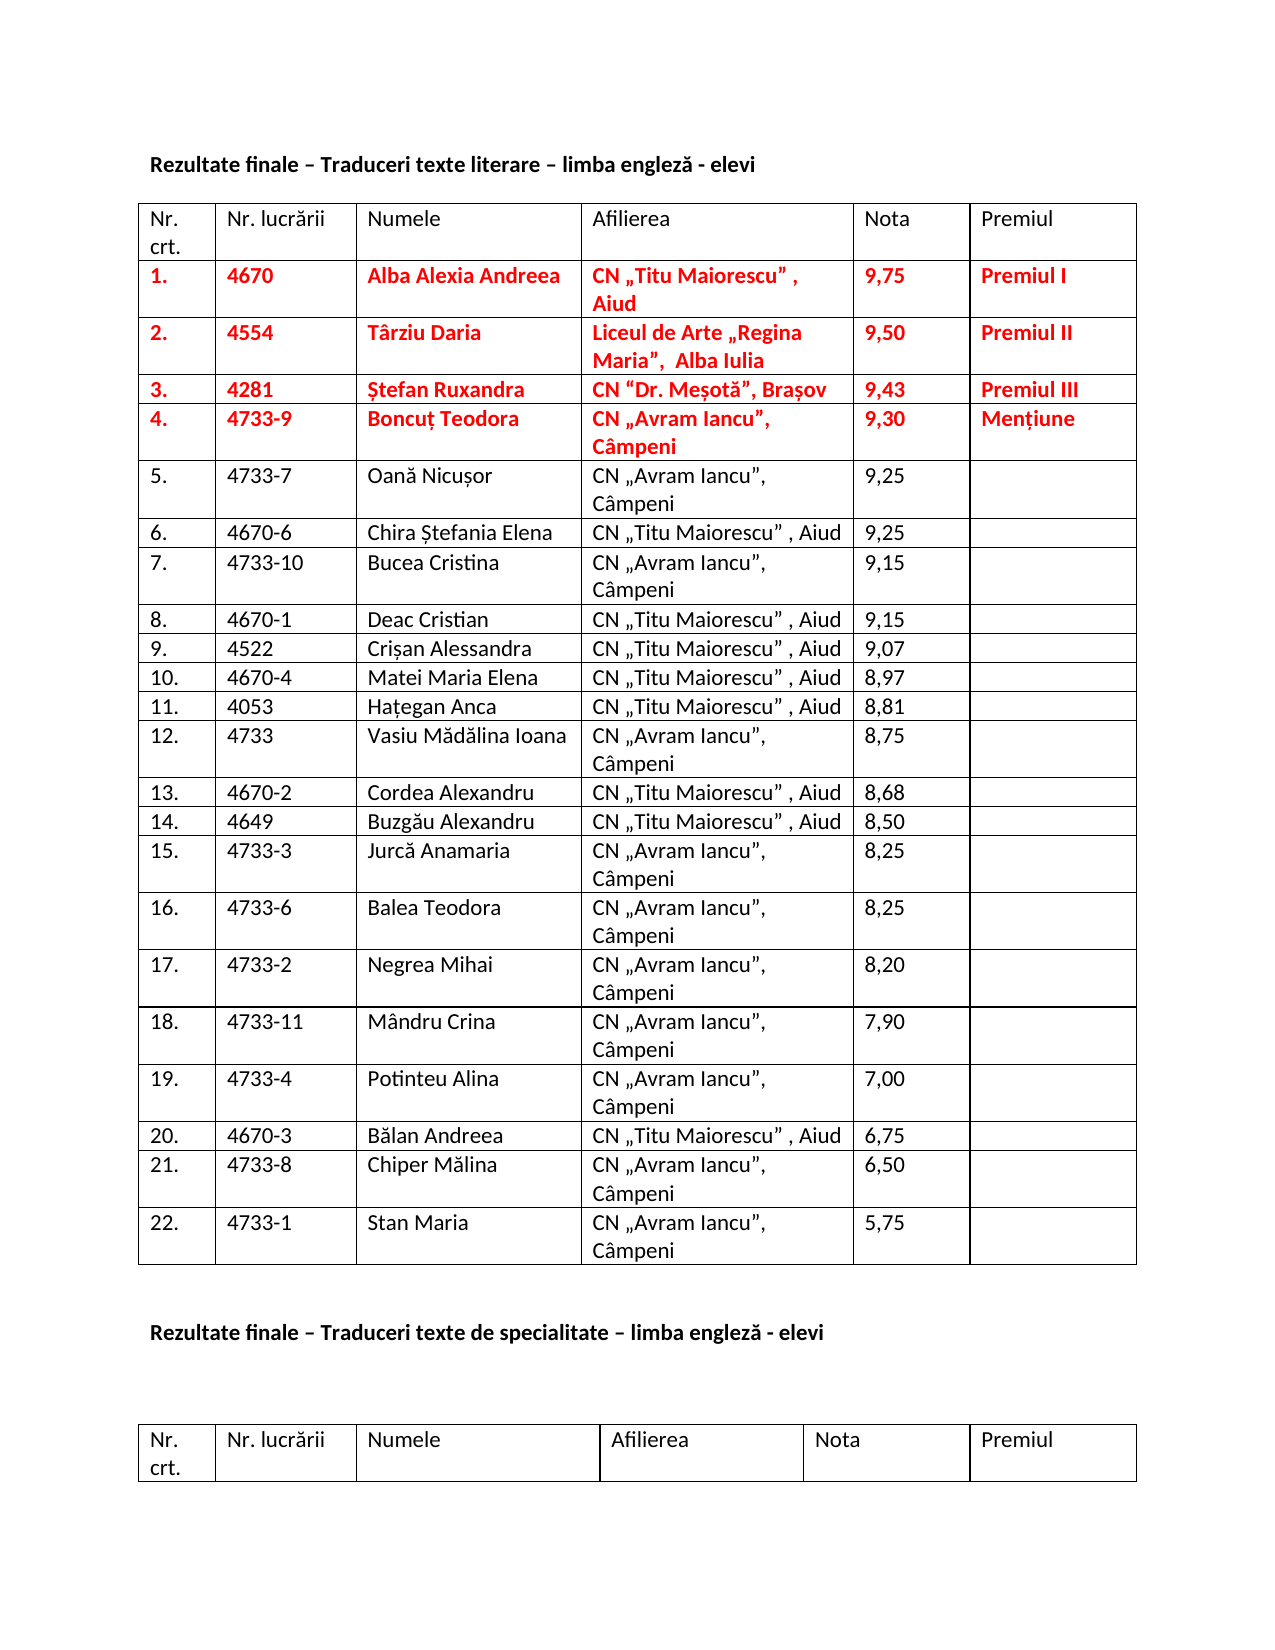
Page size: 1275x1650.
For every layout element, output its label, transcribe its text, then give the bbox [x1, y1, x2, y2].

table_cell 8,25 [854, 893, 969, 949]
table_cell 20. [139, 1122, 215, 1149]
table_cell 8,68 [854, 778, 969, 806]
table_cell 8,50 [854, 807, 969, 835]
table_cell [971, 721, 1136, 777]
table_cell [971, 1065, 1136, 1121]
table_cell 8. [139, 605, 215, 633]
table_header Nr. crt. [139, 1425, 215, 1481]
table_cell Premiul III [971, 375, 1136, 403]
table_cell 4670-6 [216, 519, 356, 547]
table_cell CN „Avram Iancu”, Câmpeni [582, 893, 853, 949]
table_cell 18. [139, 1008, 215, 1063]
table_cell [971, 1122, 1136, 1149]
table_cell [971, 836, 1136, 892]
table_cell 4733-9 [216, 404, 356, 460]
table_cell 9,30 [854, 404, 969, 460]
table_cell 8,81 [854, 692, 969, 720]
table_cell Târziu Daria [357, 318, 581, 374]
table_header Numele [357, 1425, 599, 1481]
table_header Afilierea [601, 1425, 803, 1481]
table_cell 15. [139, 836, 215, 892]
table_cell 9,15 [854, 605, 969, 633]
table_cell Boncuț Teodora [357, 404, 581, 460]
table_cell Potinteu Alina [357, 1065, 581, 1121]
table_cell 9,25 [854, 461, 969, 517]
table_cell 9,15 [854, 548, 969, 604]
table_cell Mândru Crina [357, 1008, 581, 1063]
table_cell [971, 519, 1136, 547]
table_cell CN „Avram Iancu”, Câmpeni [582, 548, 853, 604]
table_cell 4554 [216, 318, 356, 374]
table_header Nota [854, 204, 969, 260]
table_cell 8,20 [854, 950, 969, 1006]
text Rezultate finale – Traduceri texte de specialitate – limba engleză - elevi [150, 1318, 1125, 1346]
table_cell Premiul II [971, 318, 1136, 374]
table_cell [971, 778, 1136, 806]
table_cell Premiul I [971, 261, 1136, 317]
table_cell Hațegan Anca [357, 692, 581, 720]
table_header Nr. lucrării [216, 204, 356, 260]
table_cell [971, 634, 1136, 662]
table_cell 6,75 [854, 1122, 969, 1149]
table_cell 4670-3 [216, 1122, 356, 1149]
table_cell 7,00 [854, 1065, 969, 1121]
table_cell Matei Maria Elena [357, 663, 581, 691]
table_cell 4281 [216, 375, 356, 403]
table_cell 4670-1 [216, 605, 356, 633]
table_cell Chiper Mălina [357, 1151, 581, 1207]
table_cell 13. [139, 778, 215, 806]
table_cell 2. [139, 318, 215, 374]
table_cell 14. [139, 807, 215, 835]
table_cell CN “Dr. Meșotă”, Brașov [582, 375, 853, 403]
table_cell Stan Maria [357, 1208, 581, 1264]
table_cell [971, 1008, 1136, 1063]
table_cell 4733-11 [216, 1008, 356, 1063]
table_cell 4670 [216, 261, 356, 317]
table_header Nr. lucrării [216, 1425, 356, 1481]
table_cell CN „Titu Maiorescu” , Aiud [582, 778, 853, 806]
table_cell Ștefan Ruxandra [357, 375, 581, 403]
table_cell Negrea Mihai [357, 950, 581, 1006]
table_cell Crișan Alessandra [357, 634, 581, 662]
table_cell Mențiune [971, 404, 1136, 460]
table_cell CN „Avram Iancu”, Câmpeni [582, 721, 853, 777]
table_cell Buzgău Alexandru [357, 807, 581, 835]
table_cell CN „Titu Maiorescu” , Aiud [582, 807, 853, 835]
table_cell 9. [139, 634, 215, 662]
table_cell 7. [139, 548, 215, 604]
table_cell CN „Titu Maiorescu” , Aiud [582, 519, 853, 547]
table_cell Liceul de Arte „Regina Maria”, Alba Iulia [582, 318, 853, 374]
table_header Afilierea [582, 204, 853, 260]
table_cell 16. [139, 893, 215, 949]
table_cell CN „Titu Maiorescu” , Aiud [582, 663, 853, 691]
table_cell CN „Titu Maiorescu” , Aiud [582, 1122, 853, 1149]
table_cell 1. [139, 261, 215, 317]
table_cell Vasiu Mădălina Ioana [357, 721, 581, 777]
table_cell 5,75 [854, 1208, 969, 1264]
table_cell CN „Avram Iancu”, Câmpeni [582, 836, 853, 892]
table_cell CN „Avram Iancu”, Câmpeni [582, 950, 853, 1006]
table_cell CN „Titu Maiorescu” , Aiud [582, 605, 853, 633]
table_header Nota [804, 1425, 969, 1481]
table_cell [971, 548, 1136, 604]
table_cell 9,50 [854, 318, 969, 374]
table_cell 8,97 [854, 663, 969, 691]
table_cell 19. [139, 1065, 215, 1121]
table_cell CN „Avram Iancu”, Câmpeni [582, 404, 853, 460]
table_header Premiul [971, 204, 1136, 260]
table_cell 4733-6 [216, 893, 356, 949]
table_cell 4733-8 [216, 1151, 356, 1207]
table_cell [971, 807, 1136, 835]
table_cell 4733-3 [216, 836, 356, 892]
table_header Numele [357, 204, 581, 260]
table_cell Balea Teodora [357, 893, 581, 949]
table_cell 9,25 [854, 519, 969, 547]
table_cell 22. [139, 1208, 215, 1264]
table_cell CN „Avram Iancu”, Câmpeni [582, 1208, 853, 1264]
table_cell 10. [139, 663, 215, 691]
table_cell 3. [139, 375, 215, 403]
table_cell 5. [139, 461, 215, 517]
table_cell Jurcă Anamaria [357, 836, 581, 892]
table_cell 4. [139, 404, 215, 460]
table_cell CN „Avram Iancu”, Câmpeni [582, 1065, 853, 1121]
table_cell 4733-10 [216, 548, 356, 604]
table_cell [971, 663, 1136, 691]
table_cell 11. [139, 692, 215, 720]
table_cell 4670-4 [216, 663, 356, 691]
table_cell 4733-7 [216, 461, 356, 517]
table_cell 12. [139, 721, 215, 777]
table_cell CN „Avram Iancu”, Câmpeni [582, 461, 853, 517]
table_cell 4733-1 [216, 1208, 356, 1264]
text Rezultate finale – Traduceri texte literare – limba engleză - elevi [150, 150, 1125, 178]
table_cell Oană Nicușor [357, 461, 581, 517]
table_cell [971, 1208, 1136, 1264]
table_cell 9,07 [854, 634, 969, 662]
table_cell [971, 605, 1136, 633]
table_cell 9,75 [854, 261, 969, 317]
table_cell 4053 [216, 692, 356, 720]
table_header Nr. crt. [139, 204, 215, 260]
table_cell CN „Titu Maiorescu” , Aiud [582, 261, 853, 317]
table_cell 7,90 [854, 1008, 969, 1063]
table_cell Deac Cristian [357, 605, 581, 633]
table_cell Cordea Alexandru [357, 778, 581, 806]
table_cell [971, 1151, 1136, 1207]
table_cell 4522 [216, 634, 356, 662]
table_cell 6. [139, 519, 215, 547]
table_cell CN „Titu Maiorescu” , Aiud [582, 634, 853, 662]
table_header Premiul [971, 1425, 1136, 1481]
table_cell 8,25 [854, 836, 969, 892]
table_cell Chira Ștefania Elena [357, 519, 581, 547]
table_cell [971, 893, 1136, 949]
table_cell Alba Alexia Andreea [357, 261, 581, 317]
table_cell [971, 950, 1136, 1006]
table_cell CN „Avram Iancu”, Câmpeni [582, 1151, 853, 1207]
table_cell CN „Avram Iancu”, Câmpeni [582, 1008, 853, 1063]
table_cell 4733 [216, 721, 356, 777]
table_cell 8,75 [854, 721, 969, 777]
table_cell 4649 [216, 807, 356, 835]
table_cell 9,43 [854, 375, 969, 403]
table_cell 6,50 [854, 1151, 969, 1207]
table_cell 21. [139, 1151, 215, 1207]
table_cell 17. [139, 950, 215, 1006]
table_cell CN „Titu Maiorescu” , Aiud [582, 692, 853, 720]
table_cell [971, 461, 1136, 517]
table_cell Bălan Andreea [357, 1122, 581, 1149]
table_cell [971, 692, 1136, 720]
table_cell 4670-2 [216, 778, 356, 806]
table_cell 4733-2 [216, 950, 356, 1006]
table_cell 4733-4 [216, 1065, 356, 1121]
table_cell Bucea Cristina [357, 548, 581, 604]
